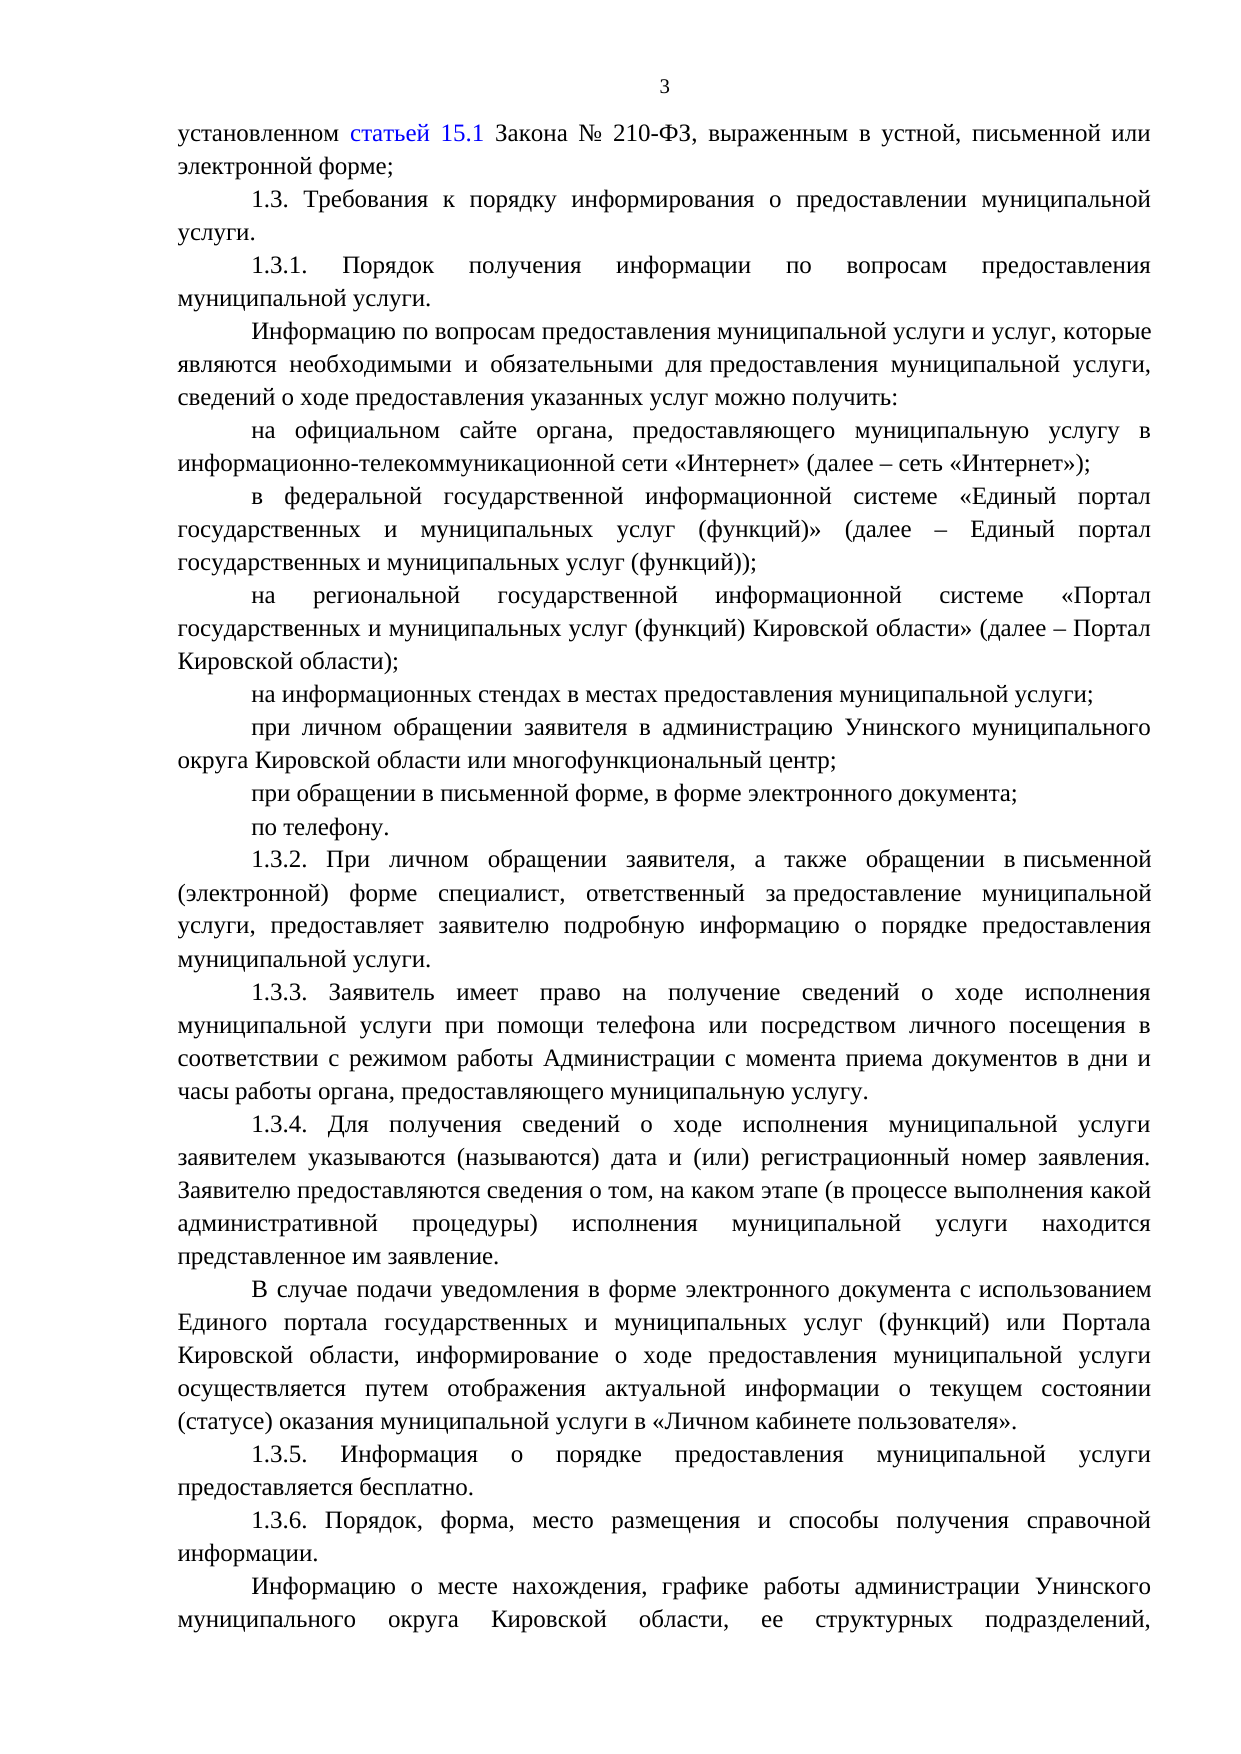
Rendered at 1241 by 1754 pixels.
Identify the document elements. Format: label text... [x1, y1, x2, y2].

text 1.3. Требования к порядку информирования о предоставлении муниципальной услуги. [177, 184, 1152, 246]
text на информационных стендах в местах предоставления муниципальной услуги; [177, 679, 1152, 708]
list по телефону. [177, 812, 1152, 840]
text на официальном сайте органа, предоставляющего муниципальную услугу в информационно-телекоммуникационной сети «Интернет» (далее – сеть «Интернет»); [177, 415, 1152, 477]
text 1.3.6. Порядок, форма, место размещения и способы получения справочной информации. [177, 1505, 1152, 1567]
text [177, 1571, 1152, 1633]
list при личном обращении заявителя в администрацию Унинского муниципального округа Кировской области или многофункциональный центр; [177, 712, 1152, 774]
text 1.3.1. Порядок получения информации по вопросам предоставления муниципальной услуги. [177, 250, 1152, 312]
text Информацию по вопросам предоставления муниципальной услуги и услуг, которые являются необходимыми и обязательными для предоставления муниципальной услуги, сведений о ходе предоставления указанных услуг можно получить: [177, 316, 1152, 411]
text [177, 118, 1152, 180]
list при обращении в письменной форме, в форме электронного документа; [177, 778, 1152, 807]
text 1.3.5. Информация о порядке предоставления муниципальной услуги предоставляется бесплатно. [177, 1439, 1152, 1501]
text 1.3.4. Для получения сведений о ходе исполнения муниципальной услуги заявителем указываются (называются) дата и (или) регистрационный номер заявления. Заявителю предоставляются сведения о том, на каком этапе (в процессе выполнения какой административной процедуры) исполнения муниципальной услуги находится представленное им заявление. [177, 1109, 1152, 1269]
text 1.3.3. Заявитель имеет право на получение сведений о ходе исполнения муниципальной услуги при помощи телефона или посредством личного посещения в соответствии с режимом работы Администрации с момента приема документов в дни и часы работы органа, предоставляющего муниципальную услугу. [177, 977, 1152, 1104]
text на региональной государственной информационной системе «Портал государственных и муниципальных услуг (функций) Кировской области» (далее – Портал Кировской области); [177, 580, 1152, 675]
text 1.3.2. При личном обращении заявителя, а также обращении в письменной (электронной) форме специалист, ответственный за предоставление муниципальной услуги, предоставляет заявителю подробную информацию о порядке предоставления муниципальной услуги. [177, 844, 1152, 972]
text В случае подачи уведомления в форме электронного документа с использованием Единого портала государственных и муниципальных услуг (функций) или Портала Кировской области, информирование о ходе предоставления муниципальной услуги осуществляется путем отображения актуальной информации о текущем состоянии (статусе) оказания муниципальной услуги в «Личном кабинете пользователя». [177, 1274, 1152, 1435]
text в федеральной государственной информационной системе «Единый портал государственных и муниципальных услуг (функций)» (далее – Единый портал государственных и муниципальных услуг (функций)); [177, 481, 1152, 576]
